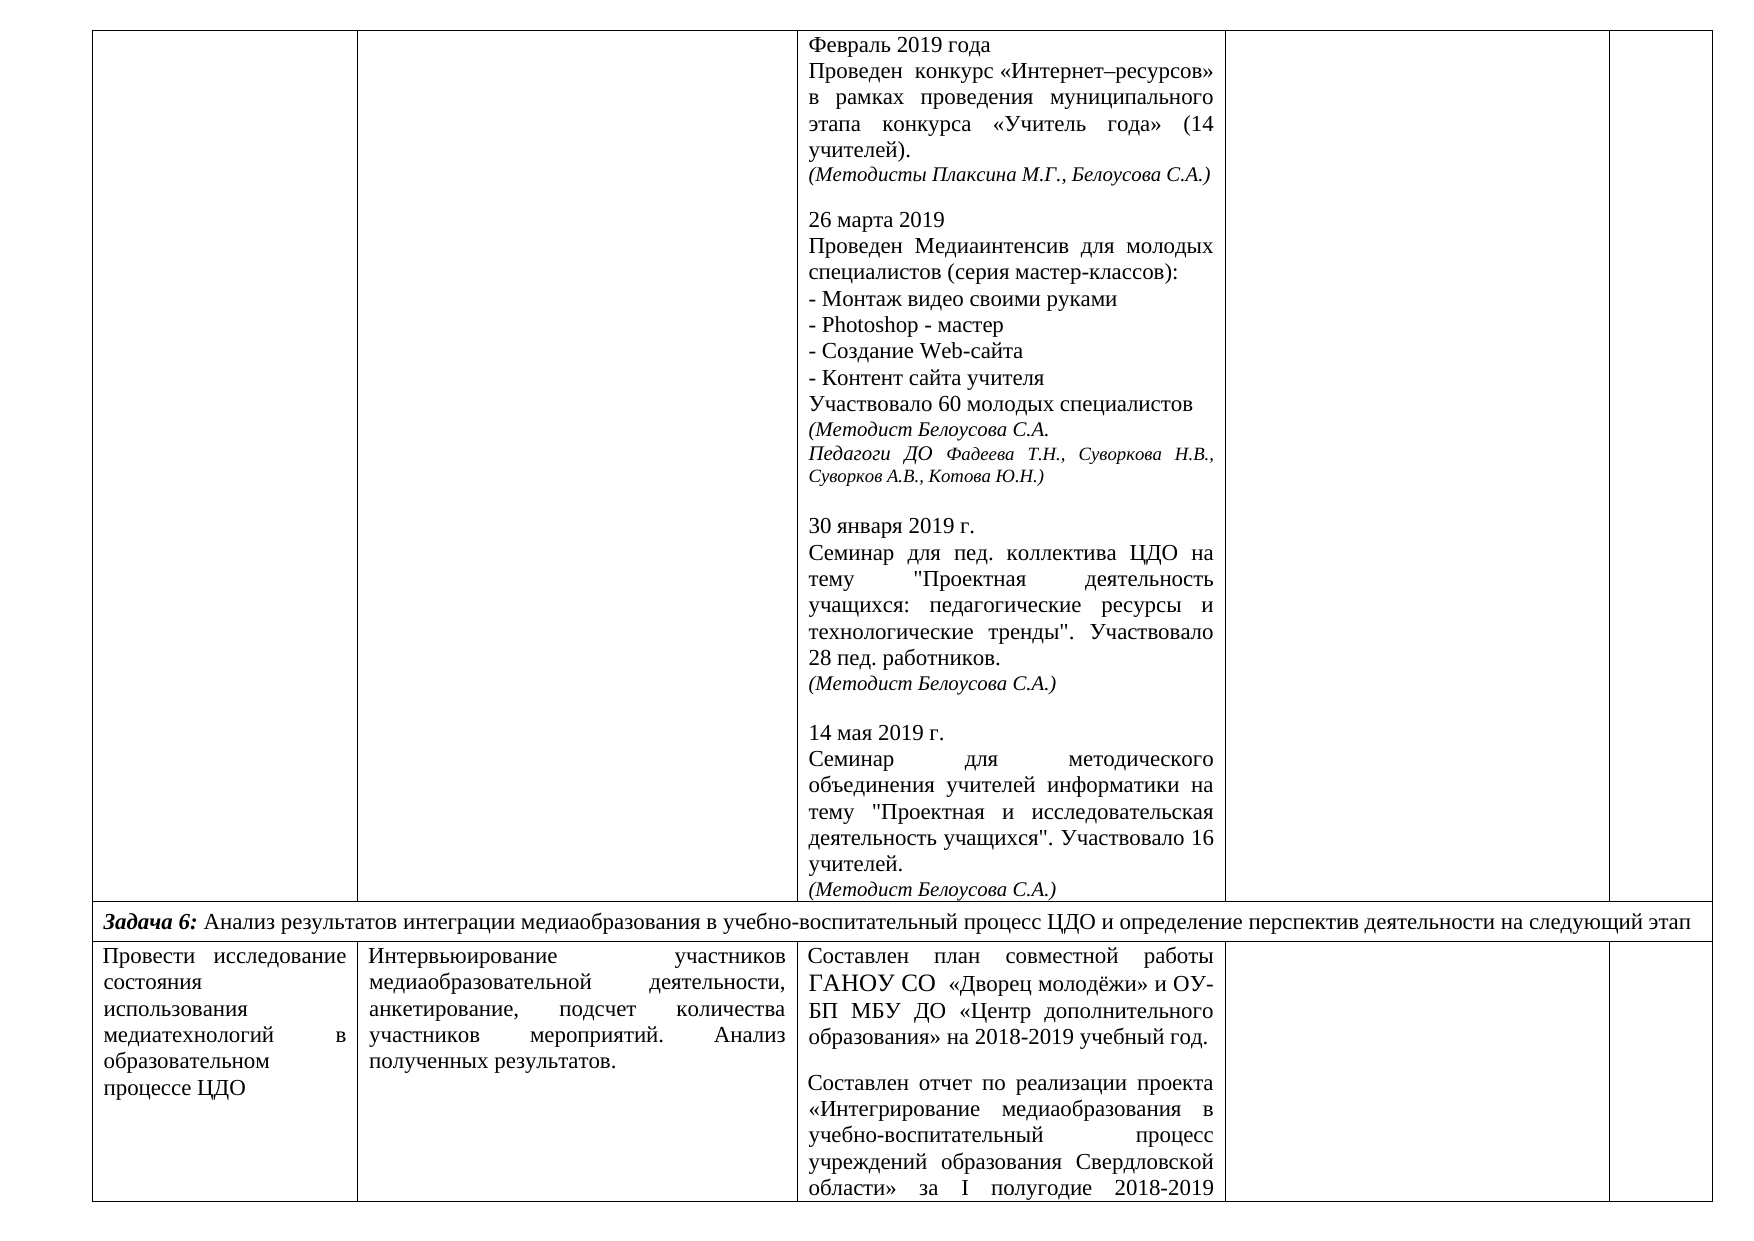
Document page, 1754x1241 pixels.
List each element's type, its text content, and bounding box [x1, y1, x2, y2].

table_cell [798, 31, 1225, 901]
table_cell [93, 31, 357, 901]
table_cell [358, 942, 797, 1201]
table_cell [358, 31, 797, 901]
table_cell [1610, 942, 1712, 1201]
table_cell [1226, 942, 1609, 1201]
table_cell Задача 6: Анализ результатов интеграции медиаобразования в учебно-воспитательный процесс ЦДО и определение перспектив деятельности на следующий этап [93, 902, 1712, 941]
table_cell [93, 942, 357, 1201]
table_cell [1610, 31, 1712, 901]
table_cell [798, 942, 1225, 1201]
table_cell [1226, 31, 1609, 901]
